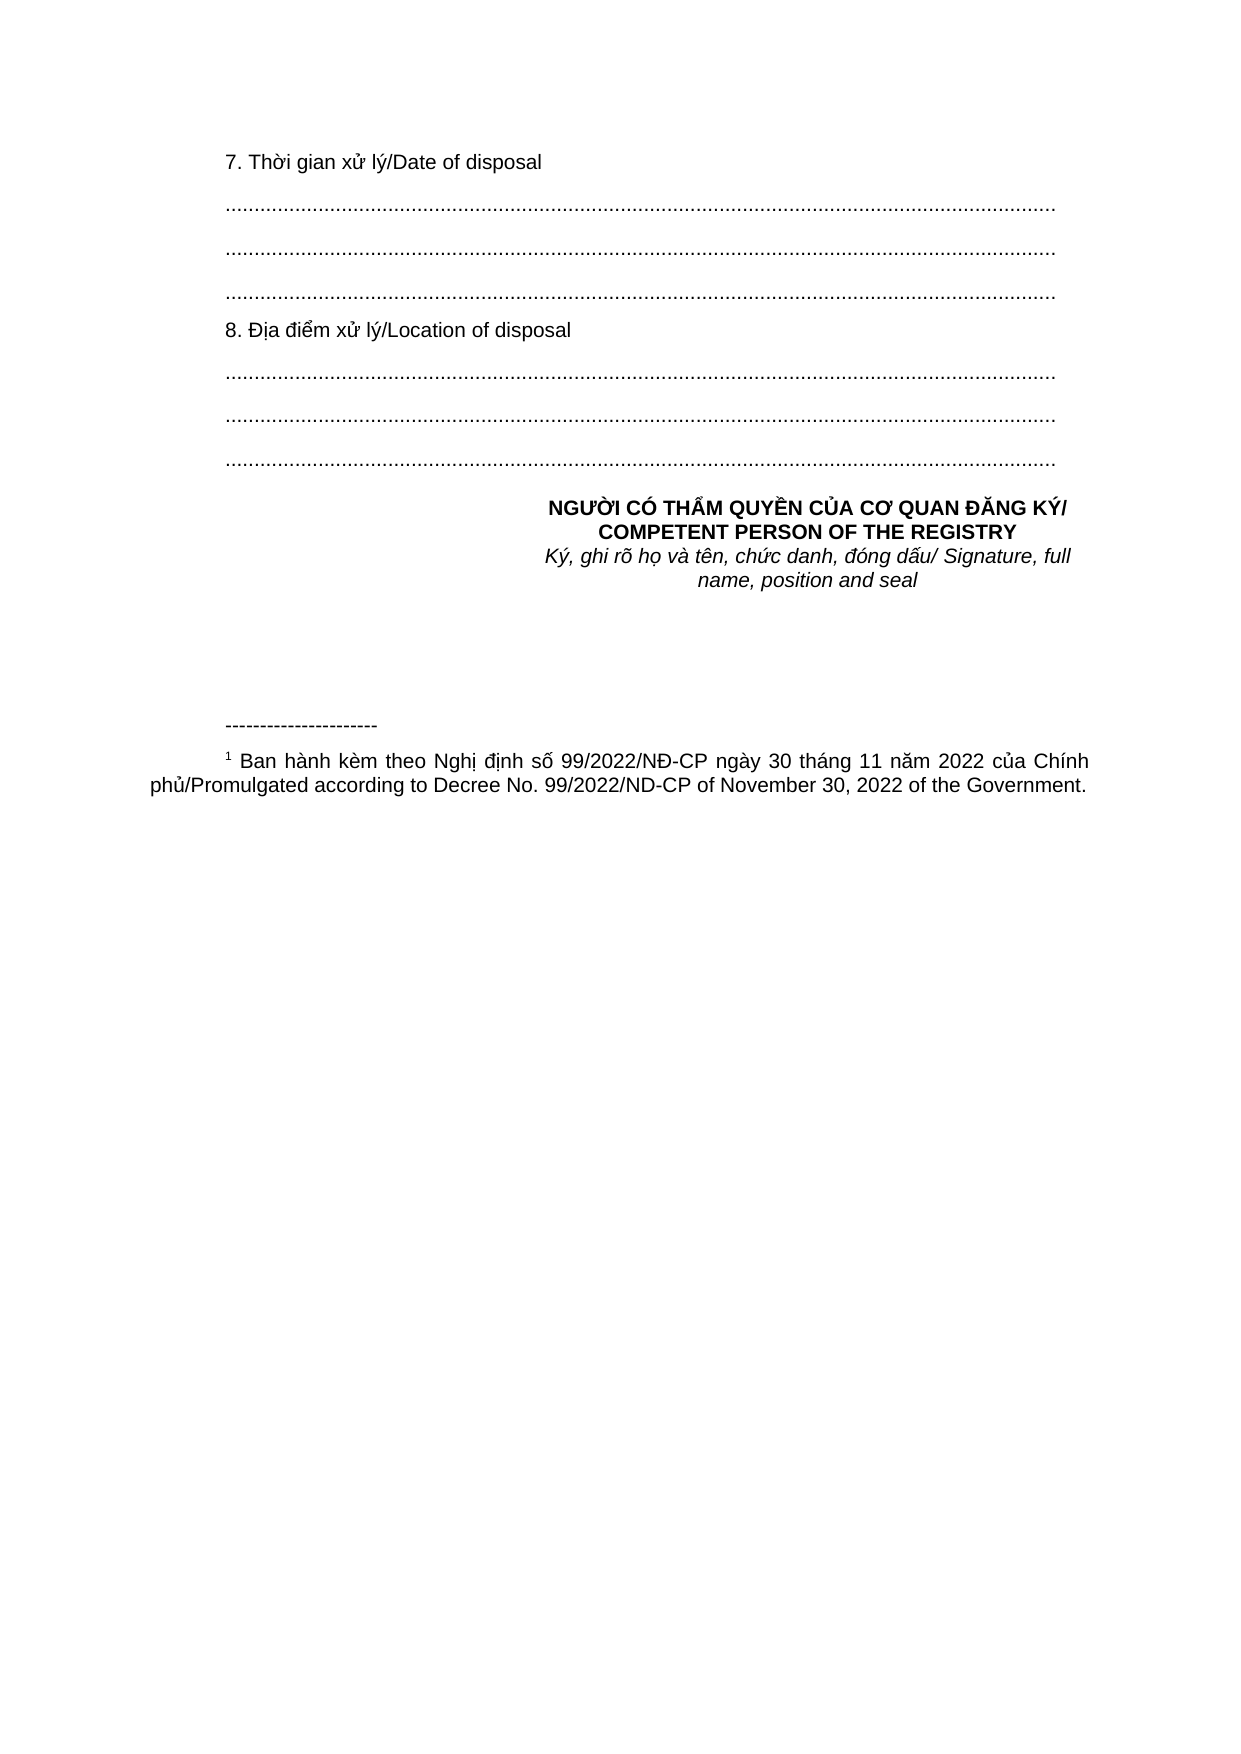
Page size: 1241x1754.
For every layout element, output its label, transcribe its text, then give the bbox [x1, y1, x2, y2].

text ---------------------- [150, 713, 1090, 737]
text NGƯỜI CÓ THẨM QUYỀN CỦA CƠ QUAN ĐĂNG KÝ/ COMPETENT PERSON OF THE REGISTRY [525, 496, 1090, 544]
text 8. Địa điểm xử lý/Location of disposal [150, 317, 1090, 341]
text 1 Ban hành kèm theo Nghị định số 99/2022/NĐ-CP ngày 30 tháng 11 năm 2022 của Chính phủ/Promulgated according to Decree No. 99/2022/ND-CP of November 30, 2022 of the Government. [150, 749, 1090, 797]
text 7. Thời gian xử lý/Date of disposal [150, 150, 1090, 174]
text Ký, ghi rõ họ và tên, chức danh, đóng dấu/ Signature, full name, position and seal [525, 544, 1090, 592]
